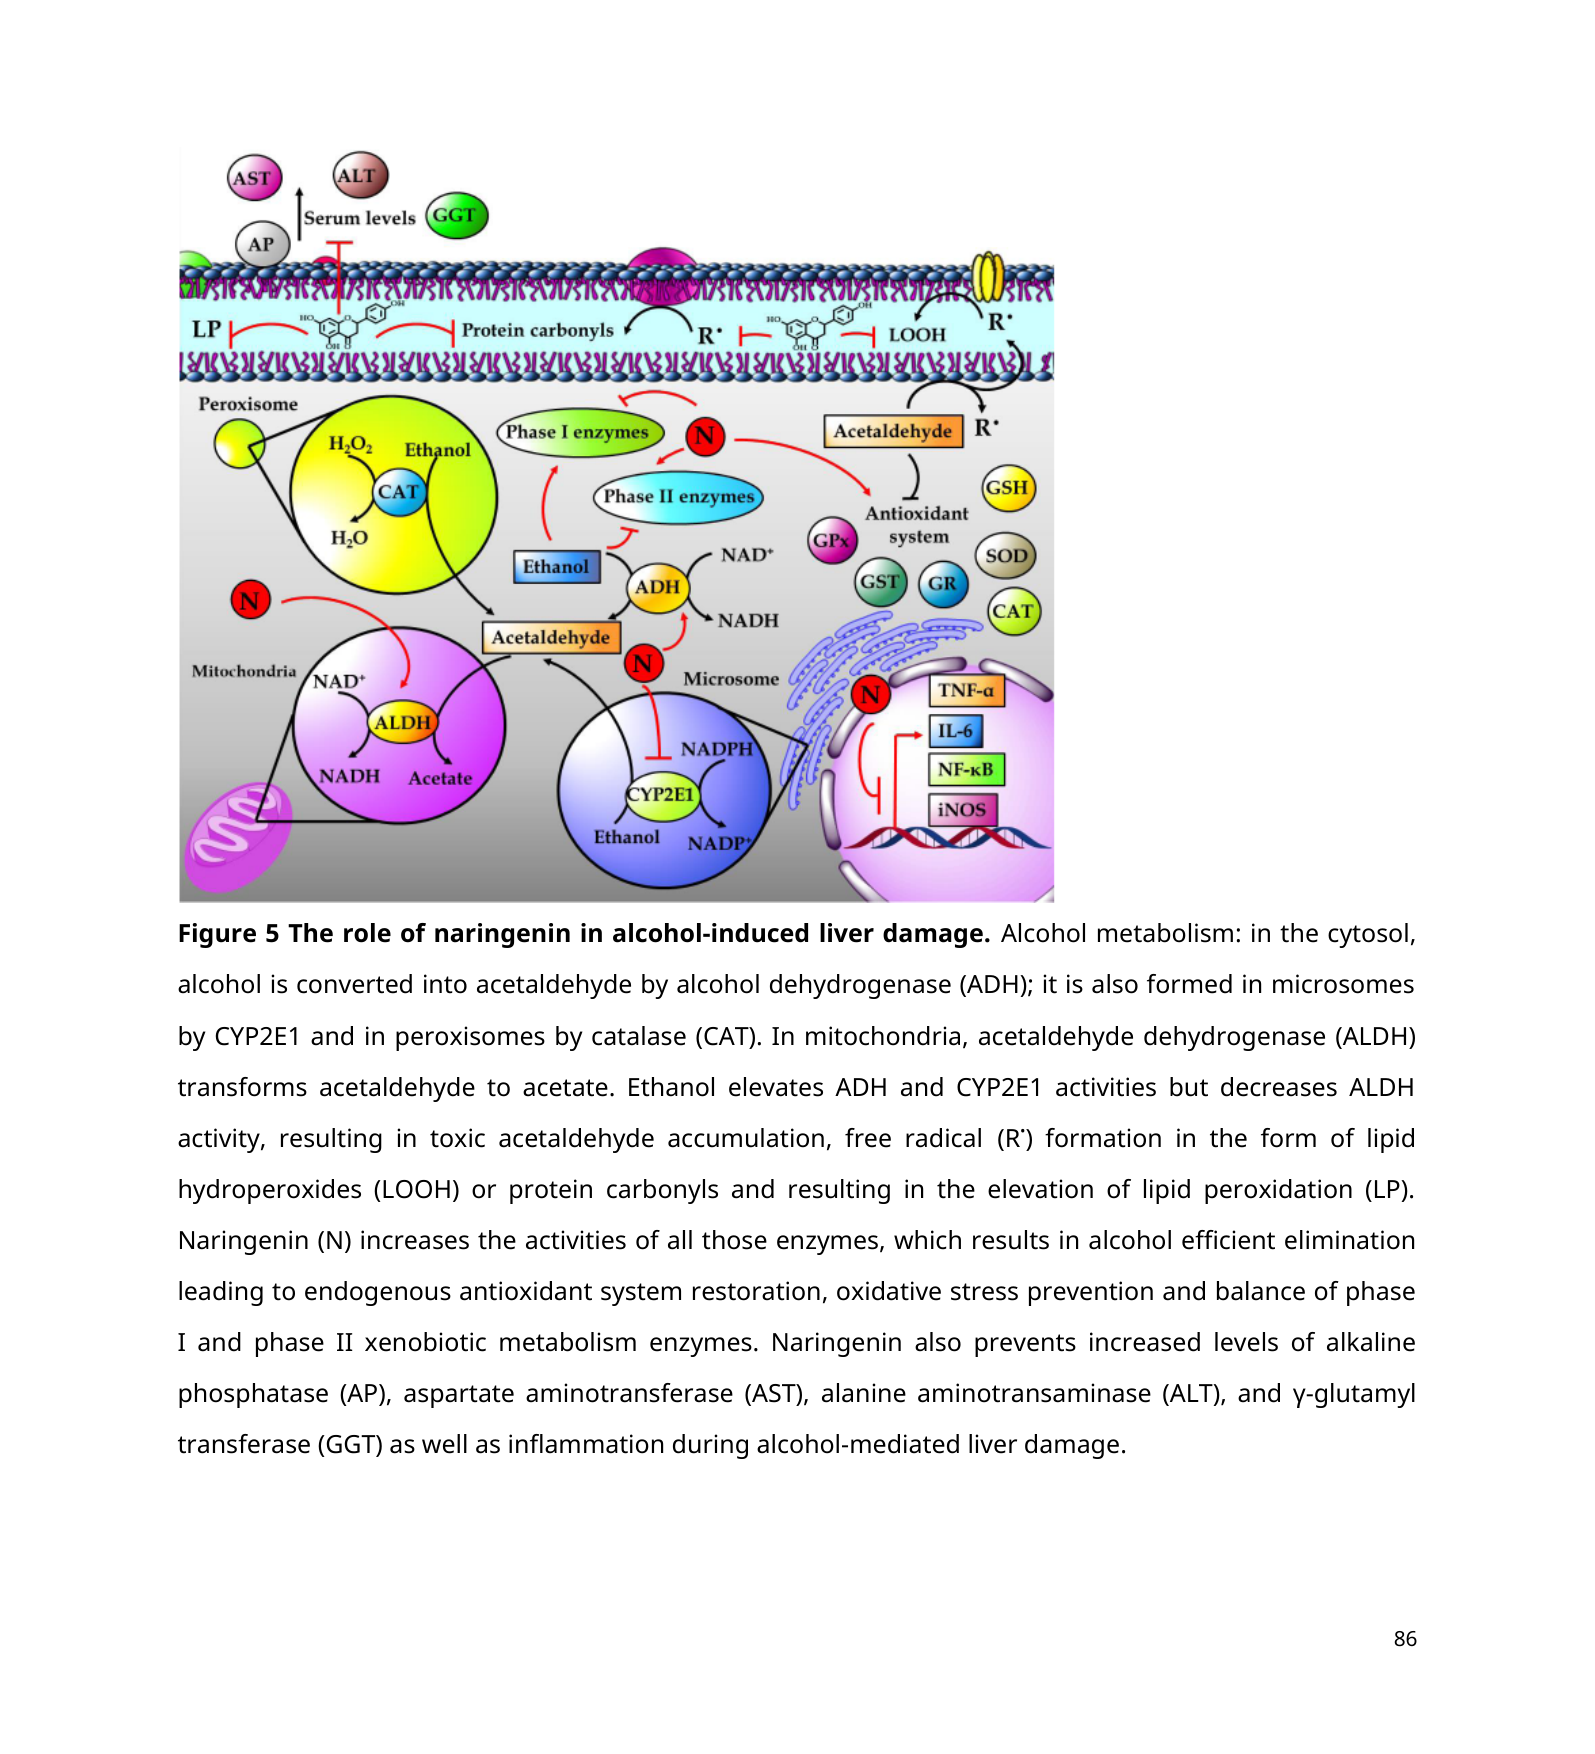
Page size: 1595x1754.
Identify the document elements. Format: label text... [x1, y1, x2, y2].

text Figure 5 The role of naringenin in alcohol-induced liver damage. Alcohol metabolism: in the cytosol, alcohol is converted into acetaldehyde by alcohol dehydrogenase (ADH); it is also formed in microsomes by CYP2E1 and in peroxisomes by catalase (CAT). In mitochondria, acetaldehyde dehydrogenase (ALDH) transforms acetaldehyde to acetate. Ethanol elevates ADH and CYP2E1 activities but decreases ALDH activity, resulting in toxic acetaldehyde accumulation, free radical (R•) formation in the form of lipid hydroperoxides (LOOH) or protein carbonyls and resulting in the elevation of lipid peroxidation (LP). Naringenin (N) increases the activities of all those enzymes, which results in alcohol efficient elimination leading to endogenous antioxidant system restoration, oxidative stress prevention and balance of phase I and phase II xenobiotic metabolism enzymes. Naringenin also prevents increased levels of alkaline phosphatase (AP), aspartate aminotransferase (AST), alanine aminotransaminase (ALT), and γ-glutamyl transferase (GGT) as well as inflammation during alcohol-mediated liver damage. [177, 916, 1417, 1461]
picture [177, 147, 1057, 903]
